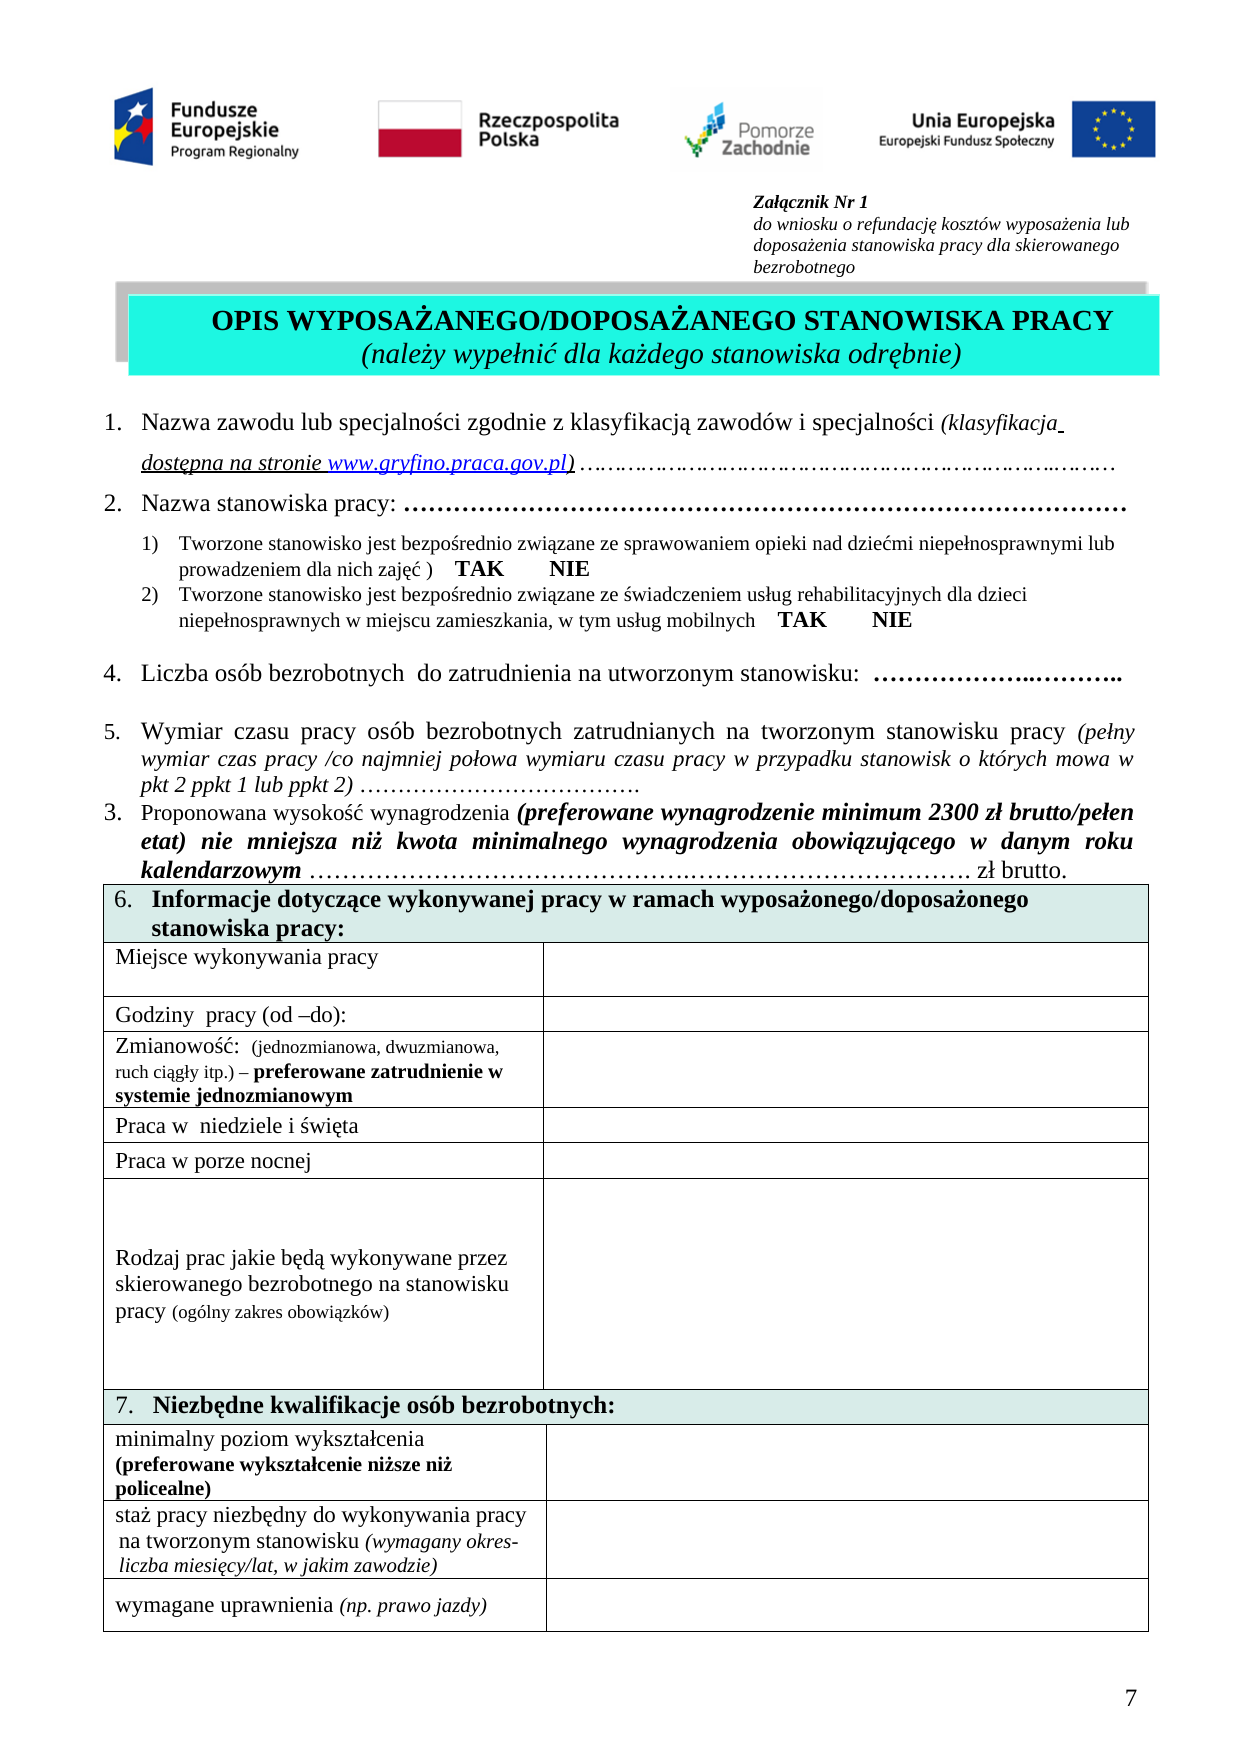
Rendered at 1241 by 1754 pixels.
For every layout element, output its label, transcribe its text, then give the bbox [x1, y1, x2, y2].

list Tworzone stanowisko jest bezpośrednio związane ze sprawowaniem opieki nad dziećmi niepełnosprawnymi lub prowadzeniem dla nich zajęć ) TAK NIE [141, 531, 1137, 582]
table_cell Miejsce wykonywania pracy [104, 943, 543, 996]
table_cell Godziny pracy (od –do): [104, 997, 543, 1031]
table_cell [547, 1579, 1148, 1631]
table_cell wymagane uprawnienia (np. prawo jazdy) [104, 1579, 546, 1631]
table_cell [544, 1143, 1148, 1178]
table_cell [547, 1501, 1148, 1577]
picture [103, 59, 1167, 191]
table_cell [544, 943, 1148, 996]
text do wniosku o refundację kosztów wyposażenia lub doposażenia stanowiska pracy dla skierowanego bezrobotnego [753, 213, 1137, 277]
table_cell staż pracy niezbędny do wykonywania pracy na tworzonym stanowisku (wymagany okres- liczba miesięcy/lat, w jakim zawodzie) [104, 1501, 546, 1577]
text Załącznik Nr 1 [753, 191, 1137, 213]
list Tworzone stanowisko jest bezpośrednio związane ze świadczeniem usług rehabilitacyjnych dla dzieci niepełnosprawnych w miejscu zamieszkania, w tym usług mobilnych TAK NIE [141, 582, 1137, 632]
list Nazwa zawodu lub specjalności zgodnie z klasyfikacją zawodów i specjalności (klasyfikacja dostępna na stronie www.gryfino.praca.gov.pl) …………………………………………………………….……… [103, 407, 1137, 475]
table_cell Zmianowość: (jednozmianowa, dwuzmianowa, ruch ciągły itp.) – preferowane zatrudnienie w systemie jednozmianowym [104, 1032, 543, 1107]
table_cell Rodzaj prac jakie będą wykonywane przez skierowanego bezrobotnego na stanowisku pracy (ogólny zakres obowiązków) [104, 1179, 543, 1389]
table_cell Praca w porze nocnej [104, 1143, 543, 1178]
table_cell [547, 1425, 1148, 1499]
table_cell Niezbędne kwalifikacje osób bezrobotnych: [104, 1390, 1148, 1424]
table_cell [544, 1032, 1148, 1107]
table_cell minimalny poziom wykształcenia (preferowane wykształcenie niższe niż policealne) [104, 1425, 546, 1499]
table_header Informacje dotyczące wykonywanej pracy w ramach wyposażonego/doposażonego stanowiska pracy: [104, 885, 1148, 942]
list Wymiar czasu pracy osób bezrobotnych zatrudnianych na tworzonym stanowisku pracy (pełny wymiar czas pracy /co najmniej połowa wymiaru czasu pracy w przypadku stanowisk o których mowa w pkt 2 ppkt 1 lub ppkt 2) ………………………………. [103, 716, 1137, 797]
table_cell [544, 997, 1148, 1031]
table_cell [544, 1179, 1148, 1389]
table_cell [544, 1108, 1148, 1142]
list Proponowana wysokość wynagrodzenia (preferowane wynagrodzenie minimum 2300 zł brutto/pełen etat) nie mniejsza niż kwota minimalnego wynagrodzenia obowiązującego w danym roku kalendarzowym ……………………………………….……………………………. zł brutto. [103, 797, 1137, 883]
list Liczba osób bezrobotnych do zatrudnienia na utworzonym stanowisku: ………………..……….. [103, 658, 1137, 687]
table_cell Praca w niedziele i święta [104, 1108, 543, 1142]
list Nazwa stanowiska pracy: …………………………………………………………………………… [103, 488, 1137, 517]
